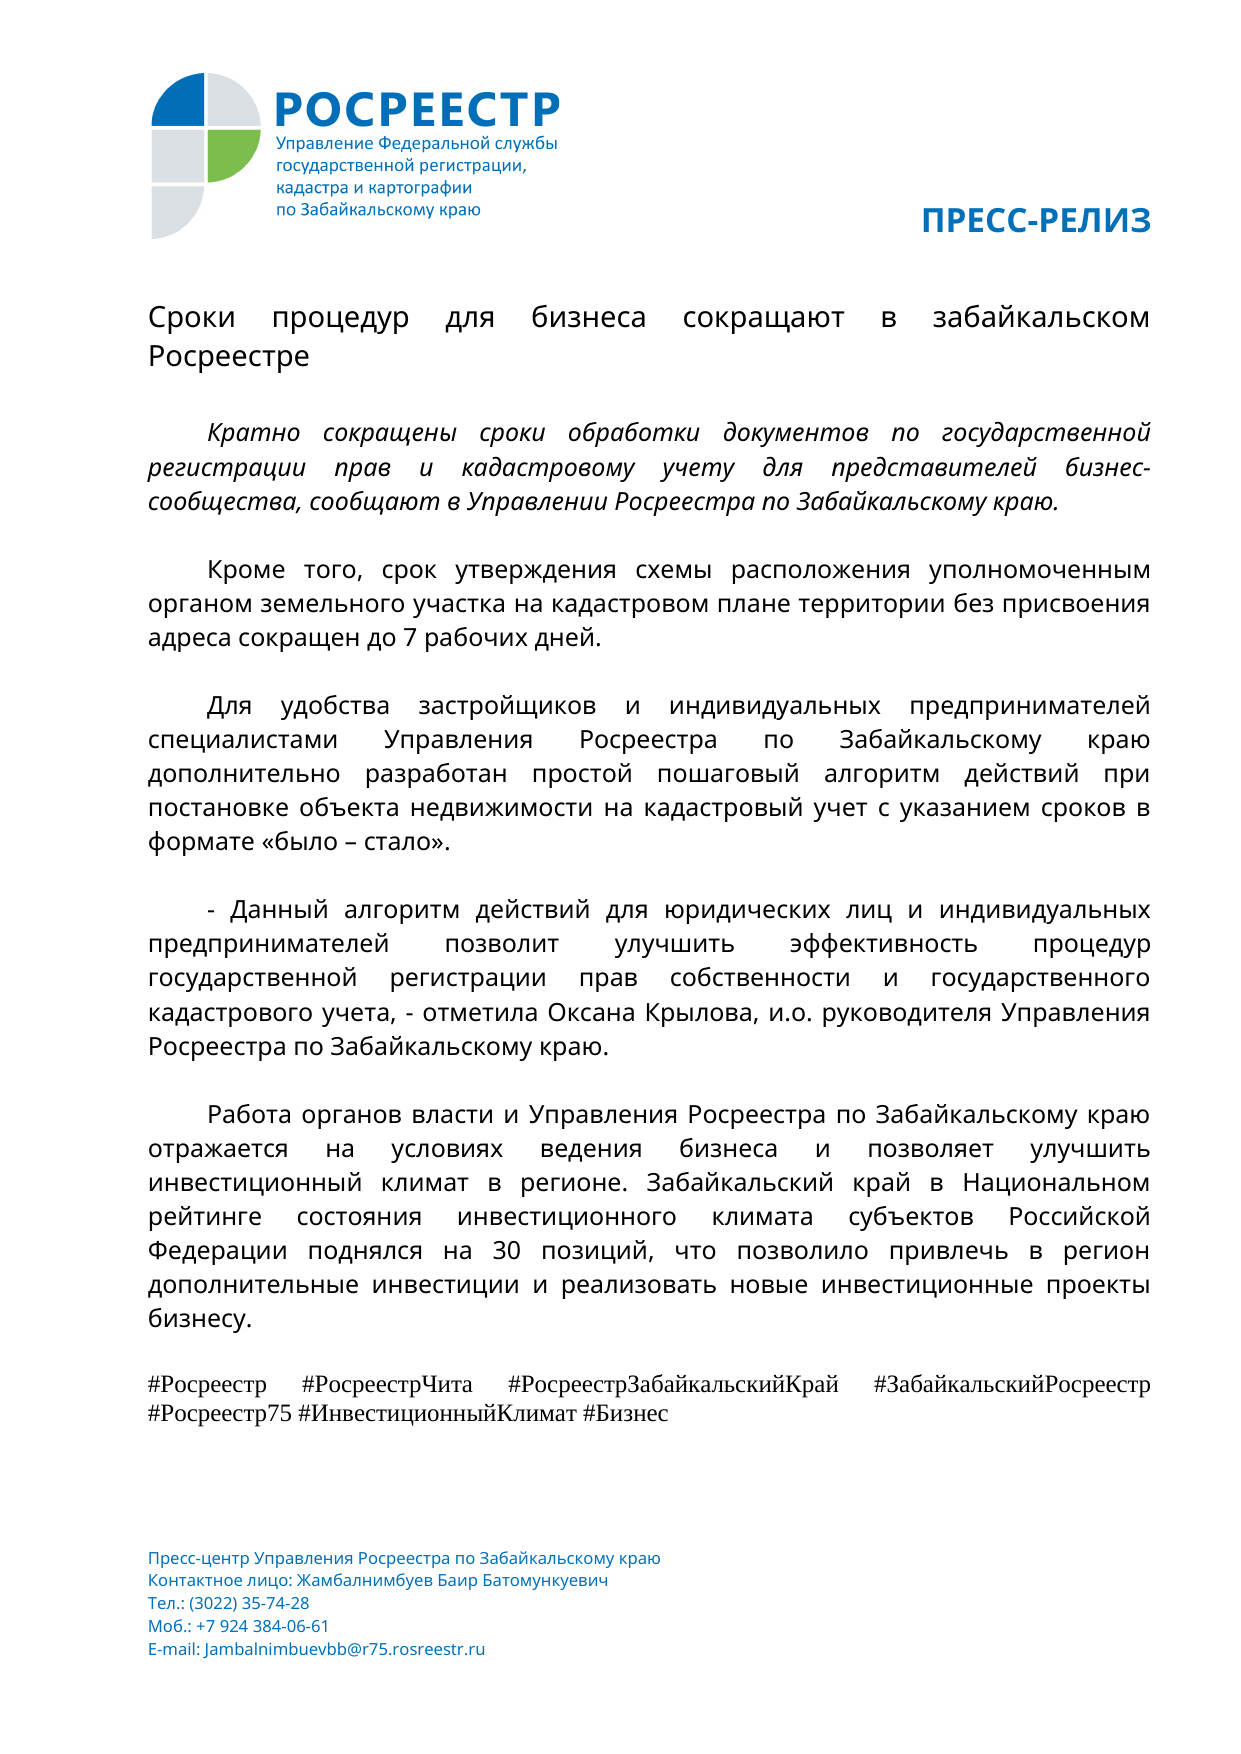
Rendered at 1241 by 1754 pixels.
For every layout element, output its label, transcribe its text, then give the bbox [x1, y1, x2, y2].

text Кроме того, срок утверждения схемы расположения уполномоченным органом земельного участка на кадастровом плане территории без присвоения адреса сокращен до 7 рабочих дней. [148, 551, 1152, 653]
text Работа органов власти и Управления Росреестра по Забайкальскому краю отражается на условиях ведения бизнеса и позволяет улучшить инвестиционный климат в регионе. Забайкальский край в Национальном рейтинге состояния инвестиционного климата субъектов Российской Федерации поднялся на 30 позиций, что позволило привлечь в регион дополнительные инвестиции и реализовать новые инвестиционные проекты бизнесу. [148, 1096, 1152, 1335]
text - Данный алгоритм действий для юридических лиц и индивидуальных предпринимателей позволит улучшить эффективность процедур государственной регистрации прав собственности и государственного кадастрового учета, - отметила Оксана Крылова, и.о. руководителя Управления Росреестра по Забайкальскому краю. [148, 892, 1152, 1062]
text Сроки процедур для бизнеса сокращают в забайкальском Росреестре [148, 296, 1152, 375]
picture [151, 73, 560, 239]
text #Росреестр #РосреестрЧита #РосреестрЗабайкальскийКрай #ЗабайкальскийРосреестр #Росреестр75 #ИнвестиционныйКлимат #Бизнес [148, 1369, 1152, 1426]
text Кратно сокращены сроки обработки документов по государственной регистрации прав и кадастровому учету для представителей бизнес-сообщества, сообщают в Управлении Росреестра по Забайкальскому краю. [148, 415, 1152, 517]
text Для удобства застройщиков и индивидуальных предпринимателей специалистами Управления Росреестра по Забайкальскому краю дополнительно разработан простой пошаговый алгоритм действий при постановке объекта недвижимости на кадастровый учет с указанием сроков в формате «было – стало». [148, 688, 1152, 858]
